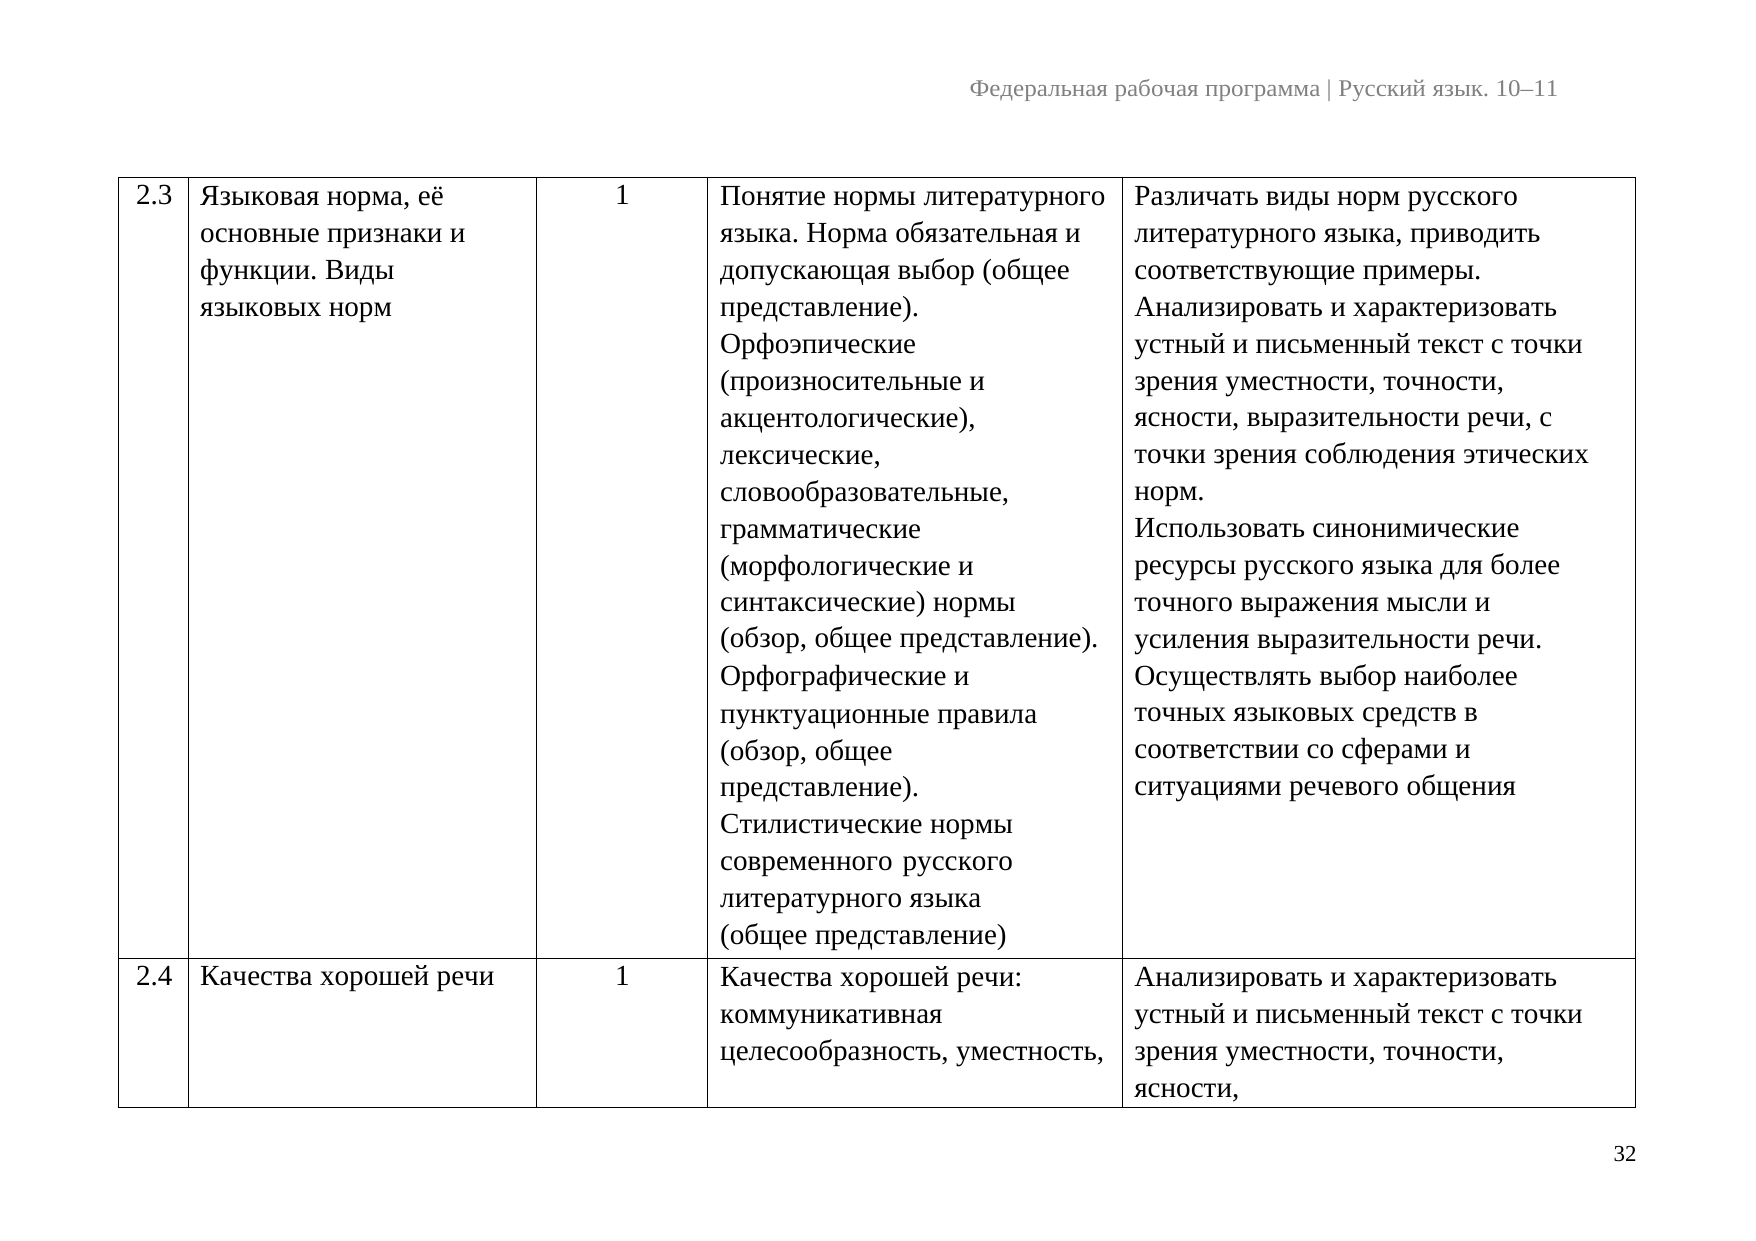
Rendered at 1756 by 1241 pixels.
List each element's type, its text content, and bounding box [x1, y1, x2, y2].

table_header Языковая норма, её основные признаки и функции. Виды языковых норм [189, 178, 536, 958]
table_cell 1 [537, 959, 707, 1107]
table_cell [708, 959, 1122, 1107]
table_header 2.3 [119, 178, 188, 958]
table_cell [189, 959, 536, 1107]
table_cell 2.4 [119, 959, 188, 1107]
table_header Различать виды норм русского литературного языка, приводить соответствующие примеры. Анализировать и характеризовать устный и письменный текст с точки зрения уместности, точности, ясности, выразительности речи, с точки зрения соблюдения этических норм. Использовать синонимические ресурсы русского языка для более точного выражения мысли и усиления выразительности речи. Осуществлять выбор наиболее точных языковых средств в соответствии со сферами и ситуациями речевого общения [1123, 178, 1635, 958]
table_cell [1123, 959, 1635, 1107]
table_header 1 [537, 178, 707, 958]
table_header Понятие нормы литературного языка. Норма обязательная и допускающая выбор (общее представление). Орфоэпические (произносительные и акцентологические), лексические, словообразовательные, грамматические (морфологические и синтаксические) нормы (обзор, общее представление). Орфографические и пунктуационные правила (обзор, общее представление). Стилистические нормы современного русского литературного языка (общее представление) [708, 178, 1122, 958]
